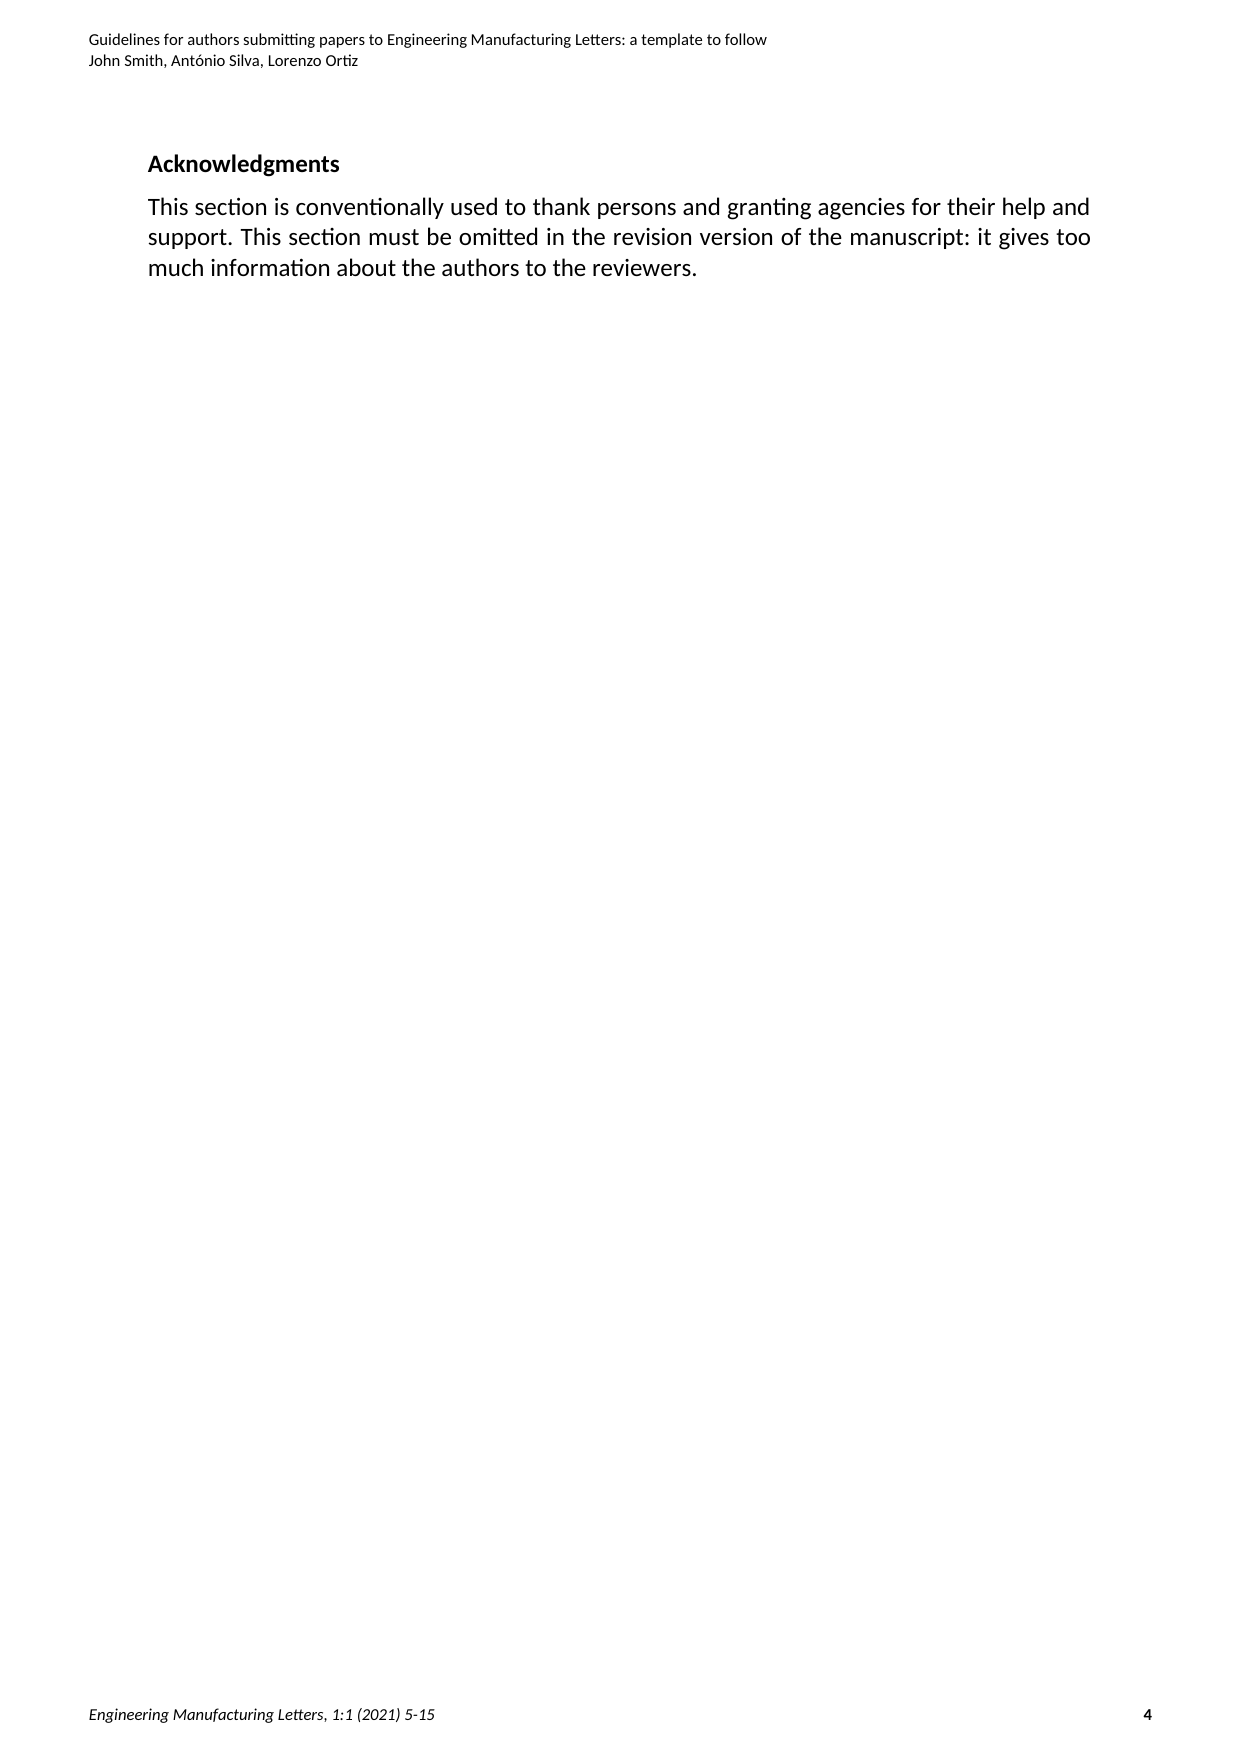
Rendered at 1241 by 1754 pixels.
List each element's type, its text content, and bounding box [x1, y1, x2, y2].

text This section is conventionally used to thank persons and granting agencies for their help and support. This section must be omitted in the revision version of the manuscript: it gives too much information about the authors to the reviewers. [148, 191, 1092, 282]
subtitle Acknowledgments [148, 148, 1092, 178]
